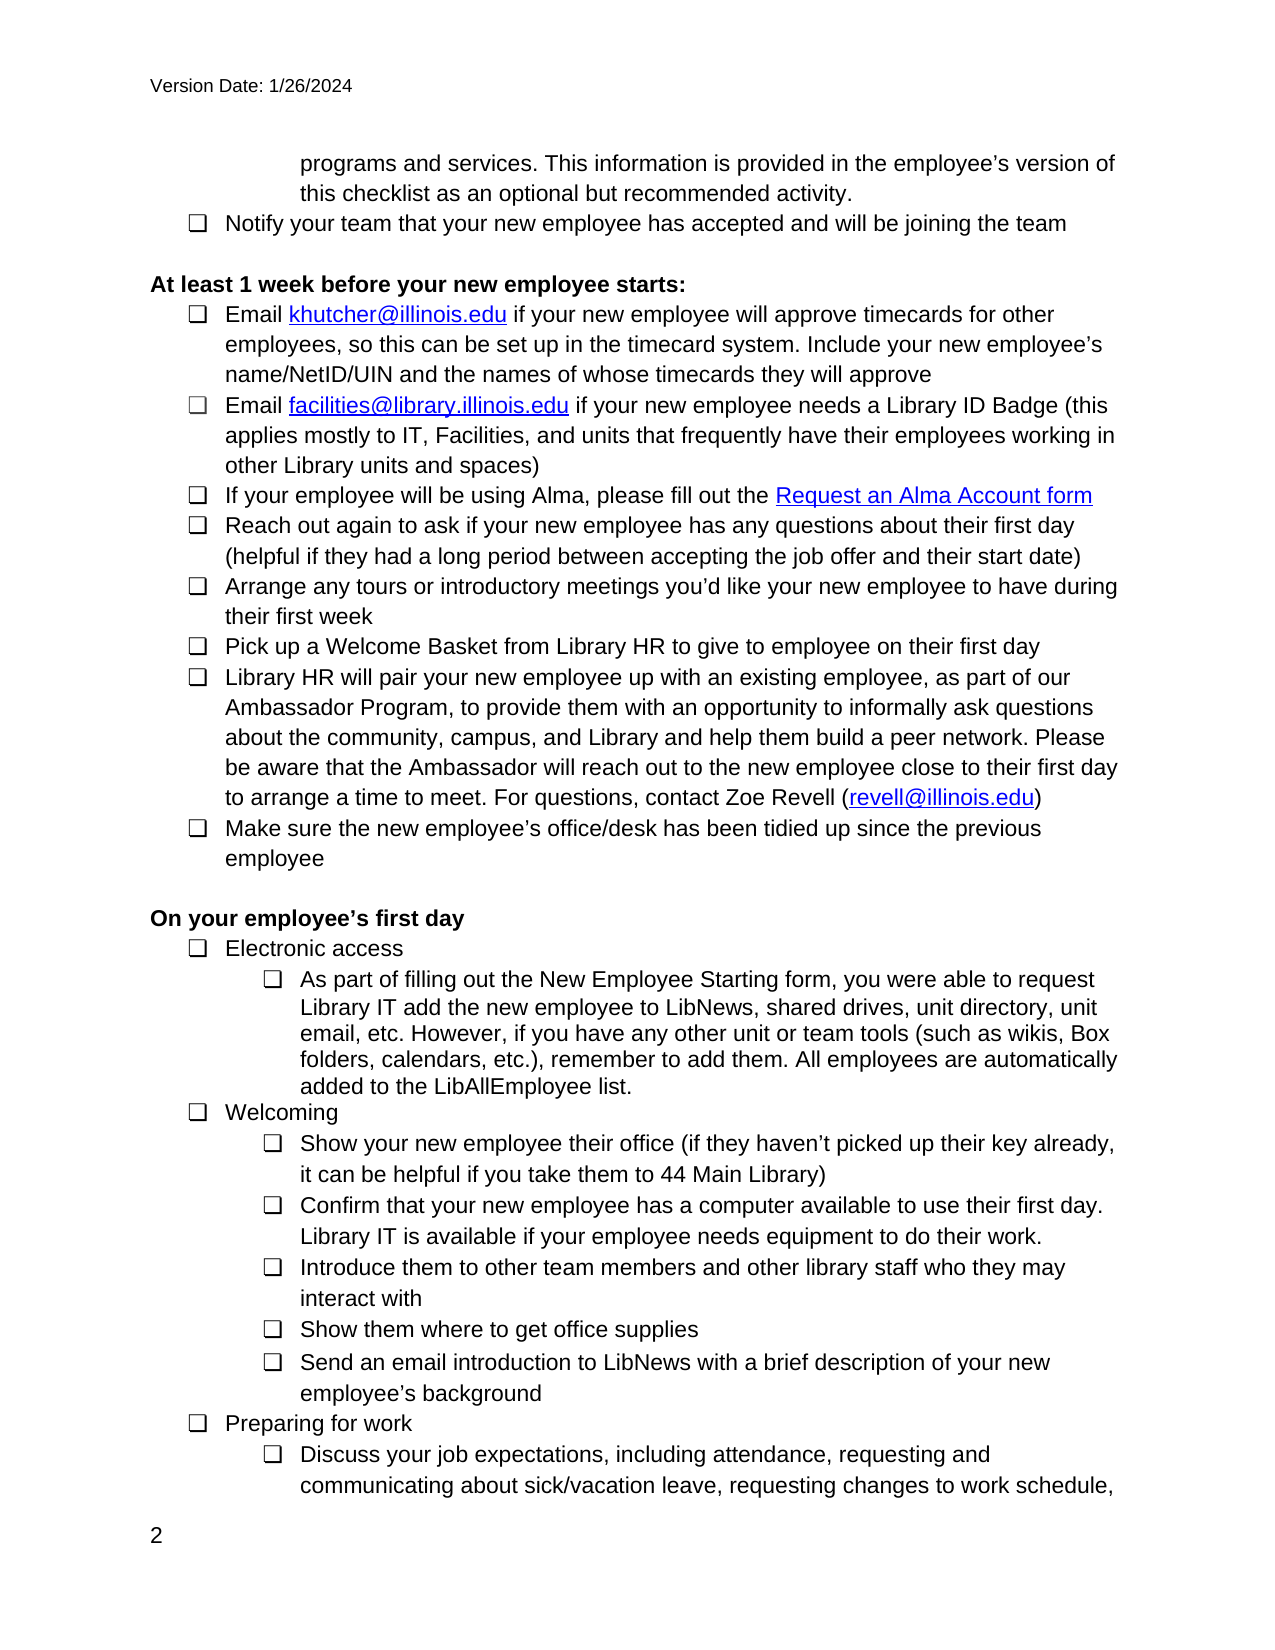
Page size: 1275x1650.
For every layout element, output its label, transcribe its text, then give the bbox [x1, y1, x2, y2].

list Introduce them to other team members and other library staff who they may interact with [262, 1253, 1125, 1312]
list Send an email introduction to LibNews with a brief description of your new employee’s background [262, 1348, 1125, 1406]
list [262, 1440, 1125, 1498]
list If your employee will be using Alma, please fill out the Request an Alma Account form [187, 482, 1125, 509]
list Electronic access [187, 935, 1125, 962]
list Email facilities@library.illinois.edu if your new employee needs a Library ID Badge (this applies mostly to IT, Facilities, and units that frequently have their employees working in other Library units and spaces) [187, 392, 1125, 478]
list Notify your team that your new employee has accepted and will be joining the team [187, 210, 1125, 237]
list Library HR will pair your new employee up with an existing employee, as part of our Ambassador Program, to provide them with an opportunity to informally ask questions about the community, campus, and Library and help them build a peer network. Please be aware that the Ambassador will reach out to the new employee close to their first day to arrange a time to meet. For questions, contact Zoe Revell (revell@illinois.edu) [187, 663, 1125, 811]
list Show them where to get office supplies [262, 1316, 1125, 1343]
list Pick up a Welcome Basket from Library HR to give to employee on their first day [187, 633, 1125, 660]
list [262, 150, 1125, 207]
list Welcoming [187, 1099, 1125, 1125]
list Make sure the new employee’s office/desk has been tidied up since the previous employee [187, 814, 1125, 871]
list Arrange any tours or introductory meetings you’d like your new employee to have during their first week [187, 573, 1125, 629]
list Email khutcher@illinois.edu if your new employee will approve timecards for other employees, so this can be set up in the timecard system. Include your new employee’s name/NetID/UIN and the names of whose timecards they will approve [187, 301, 1125, 388]
text At least 1 week before your new employee starts: [150, 271, 1125, 297]
list Show your new employee their office (if they haven’t picked up their key already, it can be helpful if you take them to 44 Main Library) [262, 1129, 1125, 1187]
list Confirm that your new employee has a computer available to use their first day. Library IT is available if your employee needs equipment to do their work. [262, 1191, 1125, 1249]
list As part of filling out the New Employee Starting form, you were able to request Library IT add the new employee to LibNews, shared drives, unit directory, unit email, etc. However, if you have any other unit or team tools (such as wikis, Box folders, calendars, etc.), remember to add them. All employees are automatically added to the LibAllEmployee list. [262, 966, 1125, 1099]
list Preparing for work [187, 1410, 1125, 1436]
list Reach out again to ask if your new employee has any questions about their first day (helpful if they had a long period between accepting the job offer and their start date) [187, 512, 1125, 569]
text On your employee’s first day [150, 905, 1125, 932]
